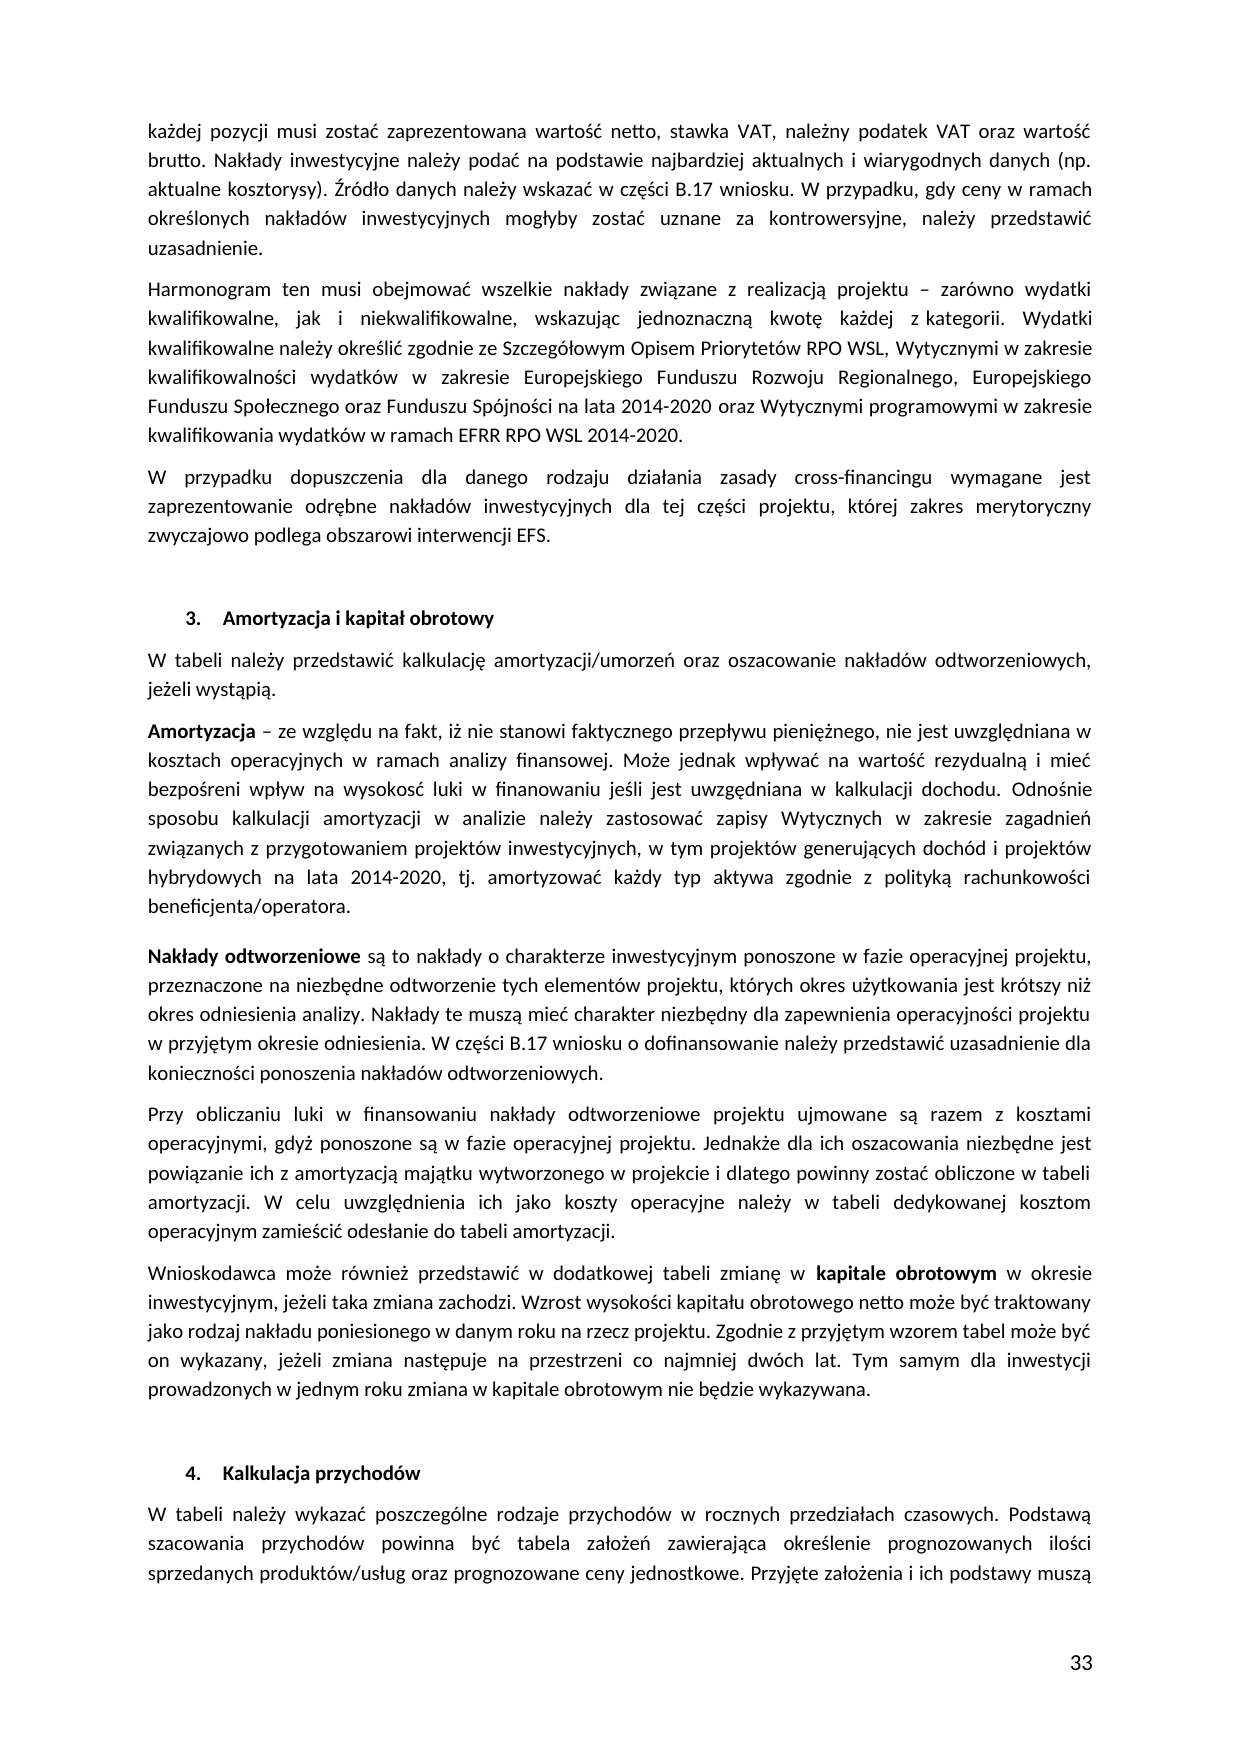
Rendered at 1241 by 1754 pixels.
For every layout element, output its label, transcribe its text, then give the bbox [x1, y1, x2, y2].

list W tabeli należy przedstawić kalkulację amortyzacji/umorzeń oraz oszacowanie nakładów odtworzeniowych, jeżeli wystąpią. [148, 647, 1093, 702]
list Amortyzacja i kapitał obrotowy [185, 606, 1093, 631]
list Nakłady odtworzeniowe są to nakłady o charakterze inwestycyjnym ponoszone w fazie operacyjnej projektu, przeznaczone na niezbędne odtworzenie tych elementów projektu, których okres użytkowania jest krótszy niż okres odniesienia analizy. Nakłady te muszą mieć charakter niezbędny dla zapewnienia operacyjności projektu w przyjętym okresie odniesienia. W części B.17 wniosku o dofinansowanie należy przedstawić uzasadnienie dla konieczności ponoszenia nakładów odtworzeniowych. [148, 943, 1093, 1085]
list Kalkulacja przychodów [185, 1460, 1093, 1485]
list Przy obliczaniu luki w finansowaniu nakłady odtworzeniowe projektu ujmowane są razem z kosztami operacyjnymi, gdyż ponoszone są w fazie operacyjnej projektu. Jednakże dla ich oszacowania niezbędne jest powiązanie ich z amortyzacją majątku wytworzonego w projekcie i dlatego powinny zostać obliczone w tabeli amortyzacji. W celu uwzględnienia ich jako koszty operacyjne należy w tabeli dedykowanej kosztom operacyjnym zamieścić odesłanie do tabeli amortyzacji. [148, 1101, 1093, 1243]
list Wnioskodawca może również przedstawić w dodatkowej tabeli zmianę w kapitale obrotowym w okresie inwestycyjnym, jeżeli taka zmiana zachodzi. Wzrost wysokości kapitału obrotowego netto może być traktowany jako rodzaj nakładu poniesionego w danym roku na rzecz projektu. Zgodnie z przyjętym wzorem tabel może być on wykazany, jeżeli zmiana następuje na przestrzeni co najmniej dwóch lat. Tym samym dla inwestycji prowadzonych w jednym roku zmiana w kapitale obrotowym nie będzie wykazywana. [148, 1260, 1093, 1402]
list Harmonogram ten musi obejmować wszelkie nakłady związane z realizacją projektu – zarówno wydatki kwalifikowalne, jak i niekwalifikowalne, wskazując jednoznaczną kwotę każdej z kategorii. Wydatki kwalifikowalne należy określić zgodnie ze Szczegółowym Opisem Priorytetów RPO WSL, Wytycznymi w zakresie kwalifikowalności wydatków w zakresie Europejskiego Funduszu Rozwoju Regionalnego, Europejskiego Funduszu Społecznego oraz Funduszu Spójności na lata 2014-2020 oraz Wytycznymi programowymi w zakresie kwalifikowania wydatków w ramach EFRR RPO WSL 2014-2020. [148, 276, 1093, 448]
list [148, 118, 1093, 260]
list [148, 1501, 1093, 1585]
list W przypadku dopuszczenia dla danego rodzaju działania zasady cross-financingu wymagane jest zaprezentowanie odrębne nakładów inwestycyjnych dla tej części projektu, której zakres merytoryczny zwyczajowo podlega obszarowi interwencji EFS. [148, 464, 1093, 548]
text Amortyzacja – ze względu na fakt, iż nie stanowi faktycznego przepływu pieniężnego, nie jest uwzględniana w kosztach operacyjnych w ramach analizy finansowej. Może jednak wpływać na wartość rezydualną i mieć bezpośreni wpływ na wysokosć luki w finanowaniu jeśli jest uwzgędniana w kalkulacji dochodu. Odnośnie sposobu kalkulacji amortyzacji w analizie należy zastosować zapisy Wytycznych w zakresie zagadnień związanych z przygotowaniem projektów inwestycyjnych, w tym projektów generujących dochód i projektów hybrydowych na lata 2014-2020, tj. amortyzować każdy typ aktywa zgodnie z polityką rachunkowości beneficjenta/operatora. [148, 718, 1093, 918]
